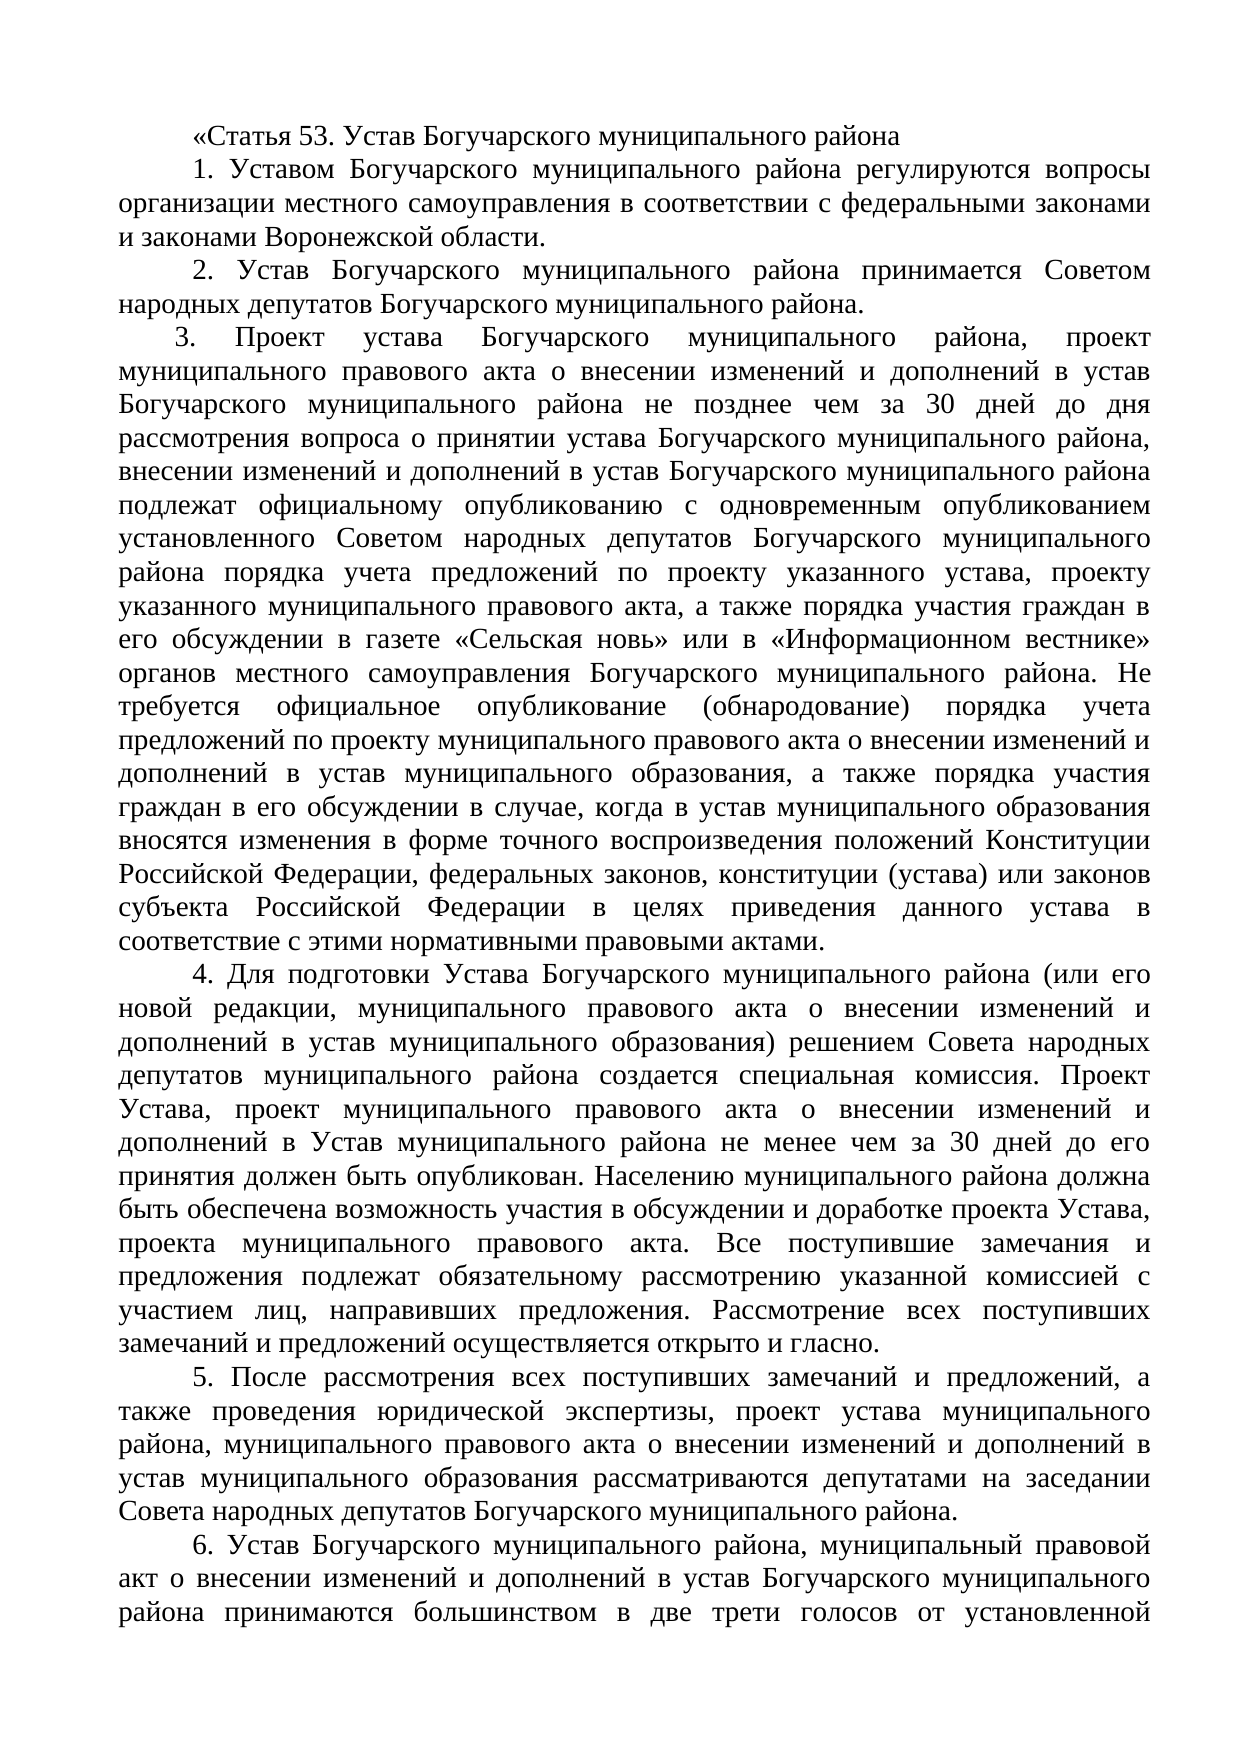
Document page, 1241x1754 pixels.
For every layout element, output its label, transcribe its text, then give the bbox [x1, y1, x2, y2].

text 1. Уставом Богучарского муниципального района регулируются вопросы организации местного самоуправления в соответствии с федеральными законами и законами Воронежской области. [118, 152, 1152, 252]
text «Статья 53. Устав Богучарского муниципального района [118, 118, 1152, 152]
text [118, 1527, 1152, 1627]
text 4. Для подготовки Устава Богучарского муниципального района (или его новой редакции, муниципального правового акта о внесении изменений и дополнений в устав муниципального образования) решением Совета народных депутатов муниципального района создается специальная комиссия. Проект Устава, проект муниципального правового акта о внесении изменений и дополнений в Устав муниципального района не менее чем за 30 дней до его принятия должен быть опубликован. Населению муниципального района должна быть обеспечена возможность участия в обсуждении и доработке проекта Устава, проекта муниципального правового акта. Все поступившие замечания и предложения подлежат обязательному рассмотрению указанной комиссией с участием лиц, направивших предложения. Рассмотрение всех поступивших замечаний и предложений осуществляется открыто и гласно. [118, 957, 1152, 1359]
text 3. Проект устава Богучарского муниципального района, проект муниципального правового акта о внесении изменений и дополнений в устав Богучарского муниципального района не позднее чем за 30 дней до дня рассмотрения вопроса о принятии устава Богучарского муниципального района, внесении изменений и дополнений в устав Богучарского муниципального района подлежат официальному опубликованию с одновременным опубликованием установленного Советом народных депутатов Богучарского муниципального района порядка учета предложений по проекту указанного устава, проекту указанного муниципального правового акта, а также порядка участия граждан в его обсуждении в газете «Сельская новь» или в «Информационном вестнике» органов местного самоуправления Богучарского муниципального района. Не требуется официальное опубликование (обнародование) порядка учета предложений по проекту муниципального правового акта о внесении изменений и дополнений в устав муниципального образования, а также порядка участия граждан в его обсуждении в случае, когда в устав муниципального образования вносятся изменения в форме точного воспроизведения положений Конституции Российской Федерации, федеральных законов, конституции (устава) или законов субъекта Российской Федерации в целях приведения данного устава в соответствие с этими нормативными правовыми актами. [118, 319, 1152, 957]
text 2. Устав Богучарского муниципального района принимается Советом народных депутатов Богучарского муниципального района. [118, 252, 1152, 319]
text 5. После рассмотрения всех поступивших замечаний и предложений, а также проведения юридической экспертизы, проект устава муниципального района, муниципального правового акта о внесении изменений и дополнений в устав муниципального образования рассматриваются депутатами на заседании Совета народных депутатов Богучарского муниципального района. [118, 1359, 1152, 1527]
